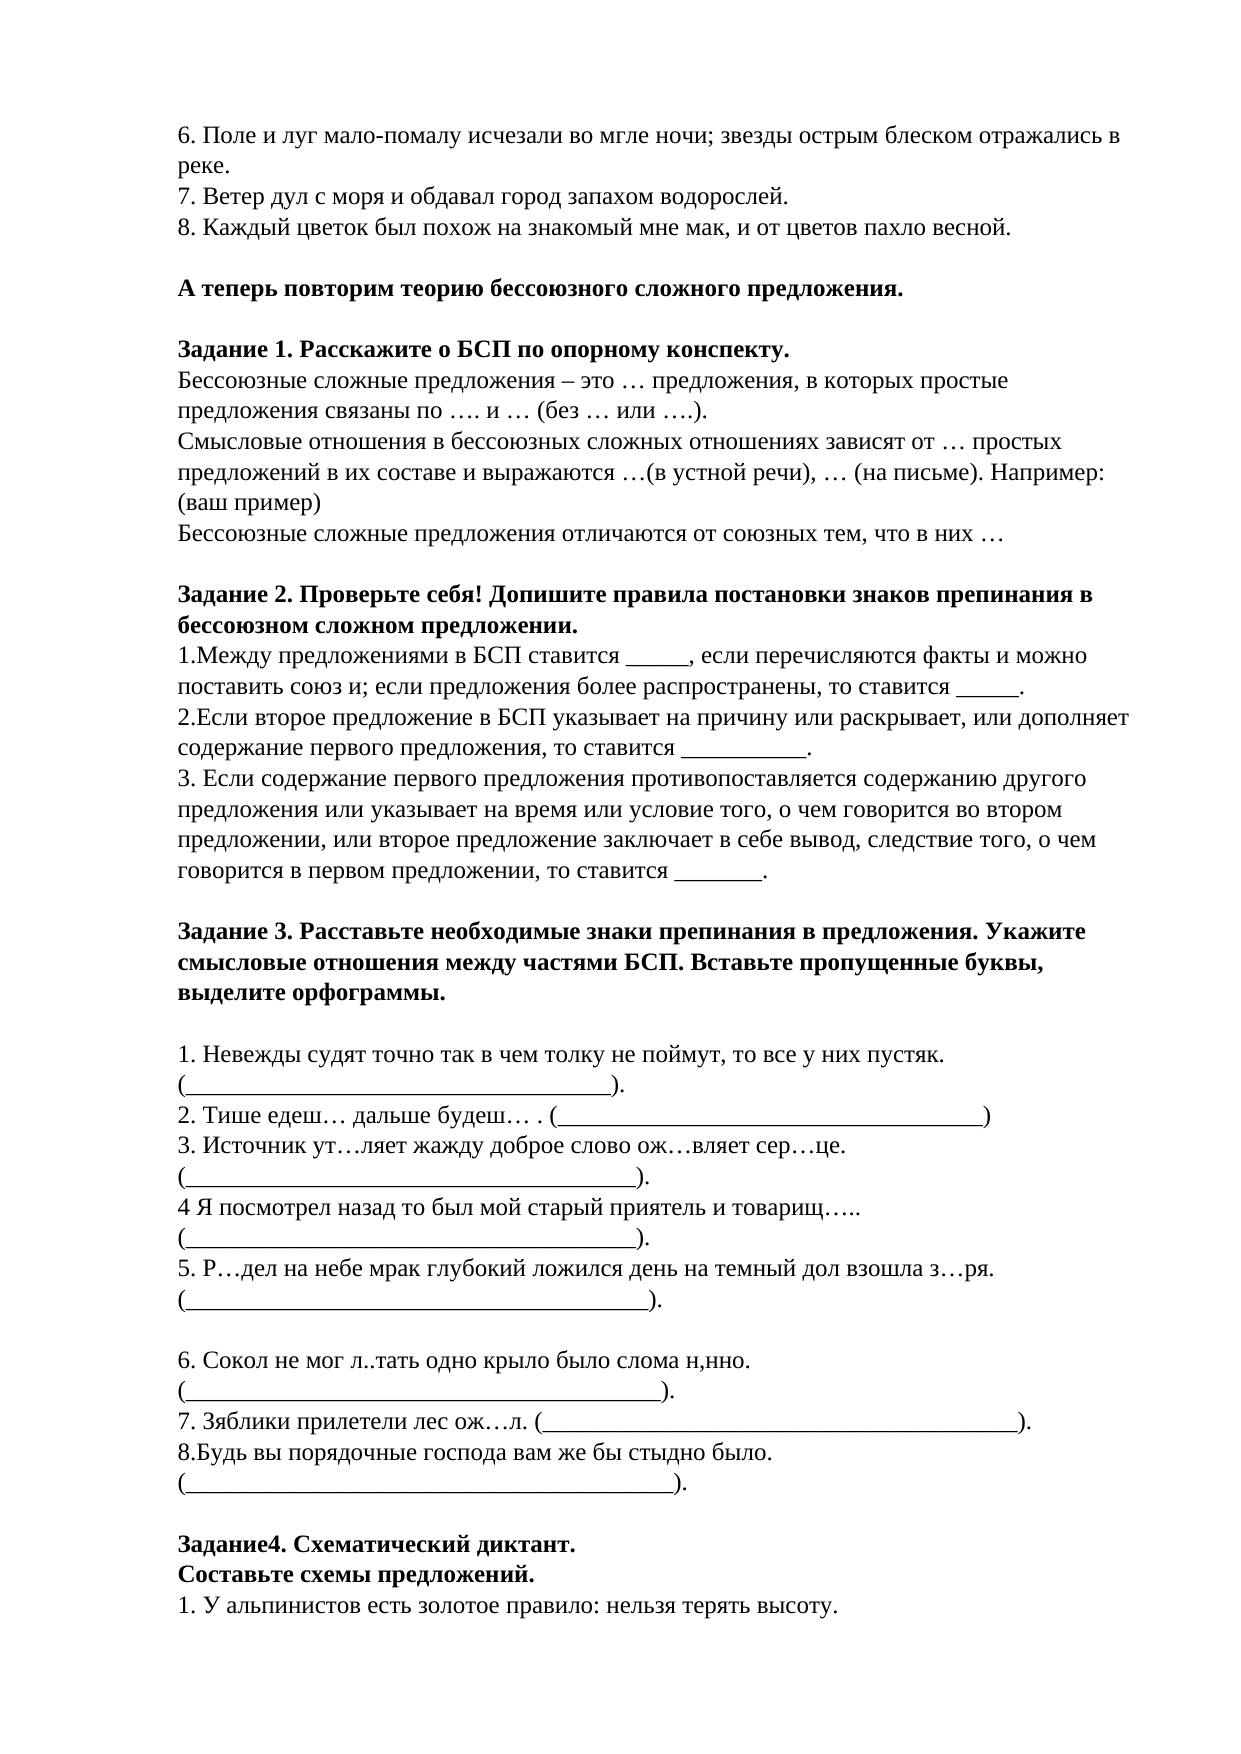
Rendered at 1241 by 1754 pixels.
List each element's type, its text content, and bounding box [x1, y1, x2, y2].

text Бессоюзные сложные предложения – это … предложения, в которых простые предложения связаны по …. и … (без … или ….). [177, 363, 1152, 424]
text 1. Невежды судят точно так в чем толку не поймут, то все у них пустяк. [177, 1037, 1152, 1067]
text 4 Я посмотрел назад то был мой старый приятель и товарищ….. [177, 1190, 1152, 1221]
text (____________________________________). [177, 1159, 1152, 1190]
text (______________________________________). [177, 1374, 1152, 1404]
text (____________________________________). [177, 1221, 1152, 1251]
text (__________________________________). [177, 1067, 1152, 1098]
text 5. Р…дел на небе мрак глубокий ложился день на темный дол взошла з…ря. [177, 1251, 1152, 1282]
text 2.Если второе предложение в БСП указывает на причину или раскрывает, или дополняет содержание первого предложения, то ставится __________. [177, 700, 1152, 761]
text Смысловые отношения в бессоюзных сложных отношениях зависят от … простых предложений в их составе и выражаются …(в устной речи), … (на письме). Например: (ваш пример) [177, 424, 1152, 516]
text Задание 2. Проверьте себя! Допишите правила постановки знаков препинания в бессоюзном сложном предложении. [177, 577, 1152, 639]
text 3. Источник ут…ляет жажду доброе слово ож…вляет сер…це. [177, 1129, 1152, 1159]
text Задание4. Схематический диктант. [177, 1527, 1152, 1557]
text 3. Если содержание первого предложения противопоставляется содержанию другого предложения или указывает на время или условие того, о чем говорится во втором предложении, или второе предложение заключает в себе вывод, следствие того, о чем говорится в первом предложении, то ставится _______. [177, 761, 1152, 884]
text Составьте схемы предложений. [177, 1557, 1152, 1588]
text Задание 1. Расскажите о БСП по опорному конспекту. [177, 332, 1152, 363]
text (_______________________________________). [177, 1466, 1152, 1496]
text 6. Поле и луг мало-помалу исчезали во мгле ночи; звезды острым блеском отражались в реке. [177, 118, 1152, 179]
text 7. Ветер дул с моря и обдавал город запахом водорослей. [177, 179, 1152, 210]
text 8. Каждый цветок был похож на знакомый мне мак, и от цветов пахло весной. [177, 210, 1152, 241]
text 2. Тише едеш… дальше будеш… . (__________________________________) [177, 1098, 1152, 1129]
text А теперь повторим теорию бессоюзного сложного предложения. [177, 271, 1152, 302]
text 6. Сокол не мог л..тать одно крыло было слома н,нно. [177, 1343, 1152, 1374]
text 1.Между предложениями в БСП ставится _____, если перечисляются факты и можно поставить союз и; если предложения более распространены, то ставится _____. [177, 639, 1152, 700]
text Бессоюзные сложные предложения отличаются от союзных тем, что в них … [177, 516, 1152, 547]
text 8.Будь вы порядочные господа вам же бы стыдно было. [177, 1435, 1152, 1466]
text Задание 3. Расставьте необходимые знаки препинания в предложения. Укажите смысловые отношения между частями БСП. Вставьте пропущенные буквы, выделите орфограммы. [177, 914, 1152, 1006]
text 7. Зяблики прилетели лес ож…л. (______________________________________). [177, 1404, 1152, 1435]
text (_____________________________________). [177, 1282, 1152, 1312]
text 1. У альпинистов есть золотое правило: нельзя терять высоту. [177, 1588, 1152, 1619]
